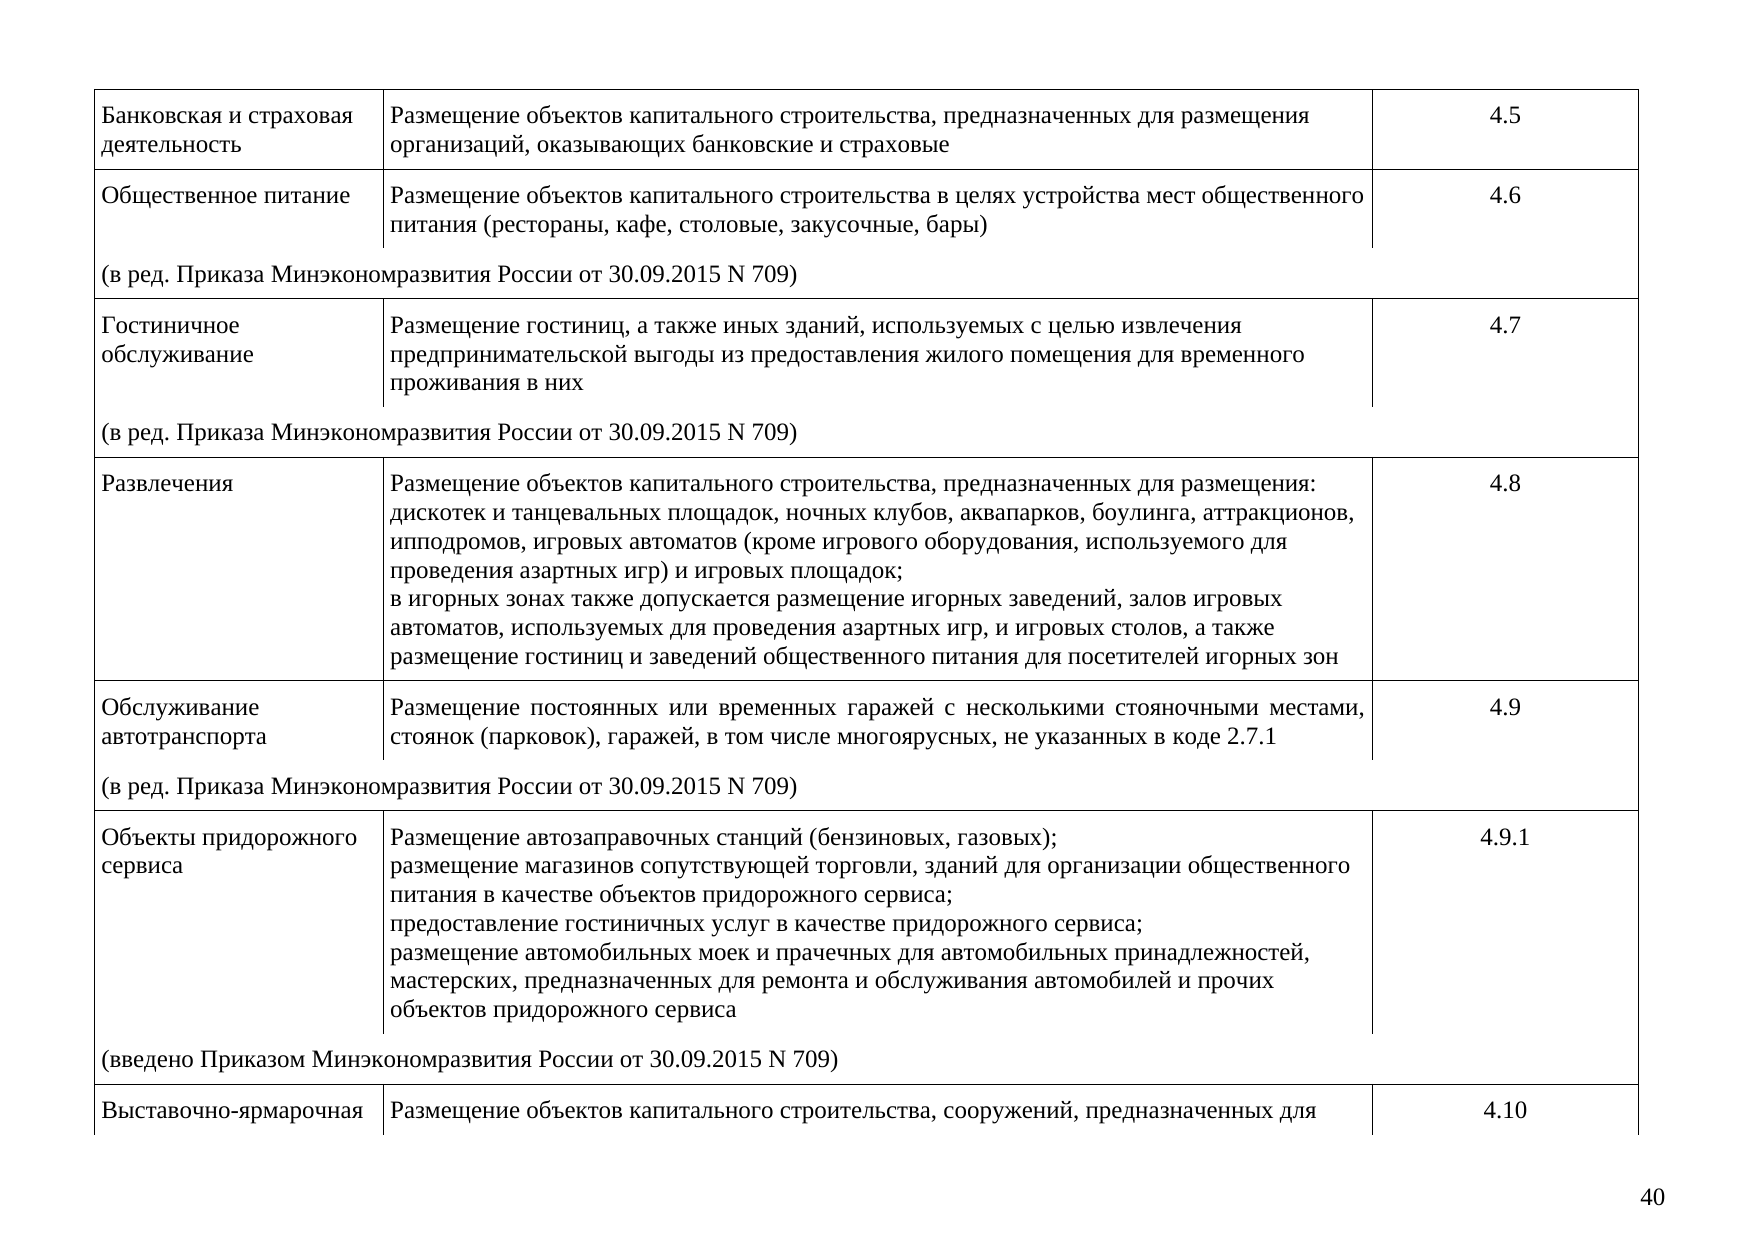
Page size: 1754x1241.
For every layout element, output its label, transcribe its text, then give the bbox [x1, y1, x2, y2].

table_cell 4.9 [1373, 681, 1638, 760]
table_cell Объекты придорожного сервиса [95, 811, 383, 1034]
table_cell (в ред. Приказа Минэкономразвития России от 30.09.2015 N 709) [95, 248, 1638, 298]
table_cell Гостиничное обслуживание [95, 299, 383, 407]
table_cell 4.10 [1373, 1085, 1638, 1135]
table_cell Обслуживание автотранспорта [95, 681, 383, 760]
table_cell (введено Приказом Минэкономразвития России от 30.09.2015 N 709) [95, 1034, 1638, 1084]
table_cell Банковская и страховая деятельность [95, 90, 383, 168]
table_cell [95, 1085, 383, 1135]
table_cell Общественное питание [95, 170, 383, 248]
table_cell Размещение постоянных или временных гаражей с несколькими стояночными местами, стоянок (парковок), гаражей, в том числе многоярусных, не указанных в коде 2.7.1 [384, 681, 1372, 760]
table_cell Размещение автозаправочных станций (бензиновых, газовых); размещение магазинов сопутствующей торговли, зданий для организации общественного питания в качестве объектов придорожного сервиса; предоставление гостиничных услуг в качестве придорожного сервиса; размещение автомобильных моек и прачечных для автомобильных принадлежностей, мастерских, предназначенных для ремонта и обслуживания автомобилей и прочих объектов придорожного сервиса [384, 811, 1372, 1034]
table_cell Размещение объектов капитального строительства в целях устройства мест общественного питания (рестораны, кафе, столовые, закусочные, бары) [384, 170, 1372, 248]
table_cell (в ред. Приказа Минэкономразвития России от 30.09.2015 N 709) [95, 407, 1638, 457]
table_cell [384, 1085, 1372, 1135]
table_cell (в ред. Приказа Минэкономразвития России от 30.09.2015 N 709) [95, 760, 1638, 810]
table_cell Размещение объектов капитального строительства, предназначенных для размещения: дискотек и танцевальных площадок, ночных клубов, аквапарков, боулинга, аттракционов, ипподромов, игровых автоматов (кроме игрового оборудования, используемого для проведения азартных игр) и игровых площадок; в игорных зонах также допускается размещение игорных заведений, залов игровых автоматов, используемых для проведения азартных игр, и игровых столов, а также размещение гостиниц и заведений общественного питания для посетителей игорных зон [384, 458, 1372, 680]
table_cell 4.5 [1373, 90, 1638, 168]
table_cell Размещение объектов капитального строительства, предназначенных для размещения организаций, оказывающих банковские и страховые [384, 90, 1372, 168]
table_cell 4.8 [1373, 458, 1638, 680]
table_cell 4.6 [1373, 170, 1638, 248]
table_cell 4.9.1 [1373, 811, 1638, 1034]
table_cell Размещение гостиниц, а также иных зданий, используемых с целью извлечения предпринимательской выгоды из предоставления жилого помещения для временного проживания в них [384, 299, 1372, 407]
table_cell Развлечения [95, 458, 383, 680]
table_cell 4.7 [1373, 299, 1638, 407]
